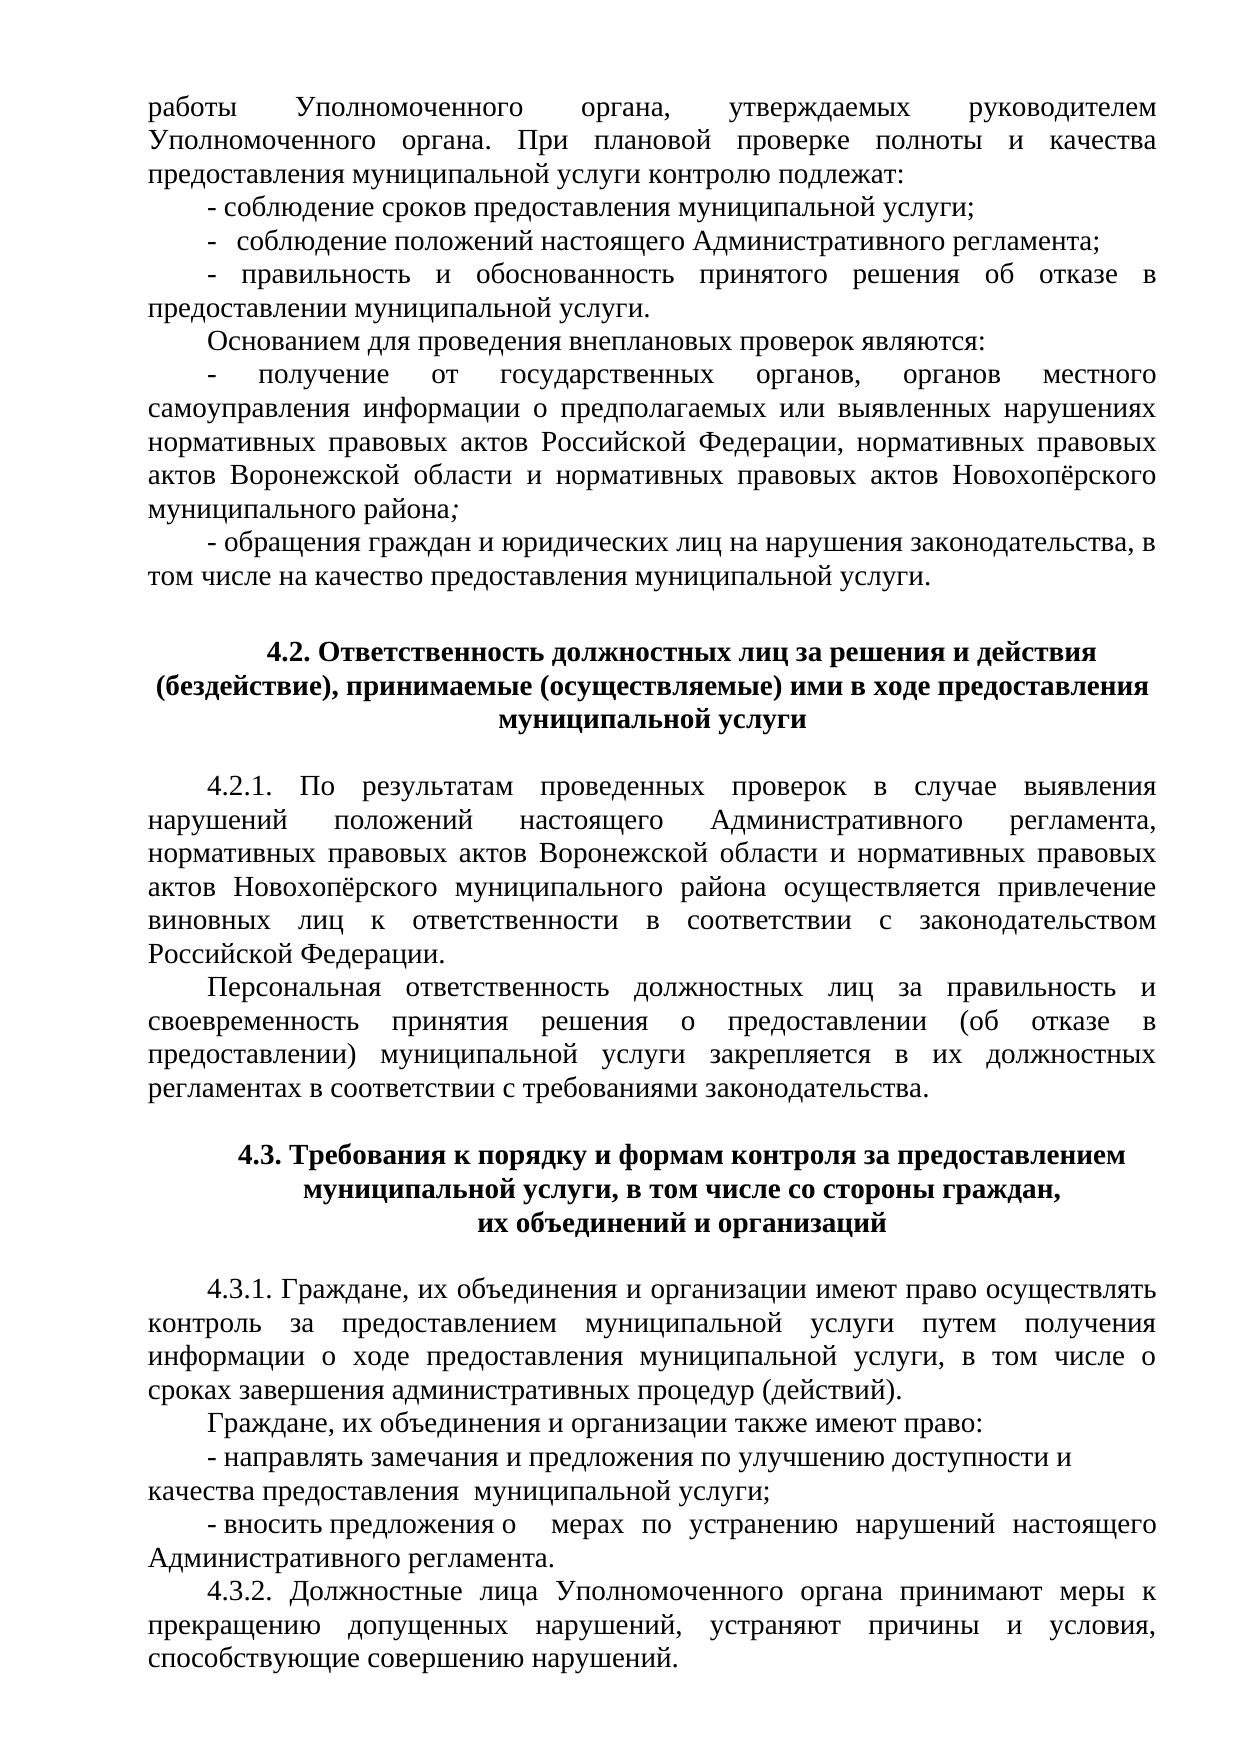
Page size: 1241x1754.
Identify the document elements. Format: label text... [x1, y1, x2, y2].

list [148, 89, 1157, 189]
text муниципальной услуги, в том числе со стороны граждан, [148, 1171, 1157, 1205]
text - обращения граждан и юридических лиц на нарушения законодательства, в том числе на качество предоставления муниципальной услуги. [148, 524, 1157, 591]
subtitle 4.2. Ответственность должностных лиц за решения и действия (бездействие), принимаемые (осуществляемые) ими в ходе предоставления муниципальной услуги [148, 634, 1157, 735]
text Граждане, их объединения и организации также имеют право: [148, 1406, 1157, 1439]
text - соблюдение сроков предоставления муниципальной услуги; [148, 189, 1157, 223]
text - направлять замечания и предложения по улучшению доступности и качества предоставления муниципальной услуги; [148, 1439, 1157, 1506]
text Персональная ответственность должностных лиц за правильность и своевременность принятия решения о предоставлении (об отказе в предоставлении) муниципальной услуги закрепляется в их должностных регламентах в соответствии с требованиями законодательства. [148, 969, 1157, 1104]
text - правильность и обоснованность принятого решения об отказе в предоставлении муниципальной услуги. [148, 256, 1157, 323]
text Основанием для проведения внеплановых проверок являются: [148, 323, 1157, 357]
text их объединений и организаций [148, 1205, 1157, 1238]
subtitle 4.3. Требования к порядку и формам контроля за предоставлением [148, 1138, 1157, 1171]
text - вносить предложения о мерах по устранению нарушений настоящего Административного регламента. [148, 1506, 1157, 1573]
list 4.3.2. Должностные лица Уполномоченного органа принимают меры к прекращению допущенных нарушений, устраняют причины и условия, способствующие совершению нарушений. [148, 1573, 1157, 1674]
list 4.2.1. По результатам проведенных проверок в случае выявления нарушений положений настоящего Административного регламента, нормативных правовых актов Воронежской области и нормативных правовых актов Новохопёрского муниципального района осуществляется привлечение виновных лиц к ответственности в соответствии с законодательством Российской Федерации. [148, 768, 1157, 969]
list 4.3.1. Граждане, их объединения и организации имеют право осуществлять контроль за предоставлением муниципальной услуги путем получения информации о ходе предоставления муниципальной услуги, в том числе о сроках завершения административных процедур (действий). [148, 1271, 1157, 1406]
text - соблюдение положений настоящего Административного регламента; [148, 223, 1157, 256]
text - получение от государственных органов, органов местного самоуправления информации о предполагаемых или выявленных нарушениях нормативных правовых актов Российской Федерации, нормативных правовых актов Воронежской области и нормативных правовых актов Новохопёрского муниципального района; [148, 357, 1157, 524]
